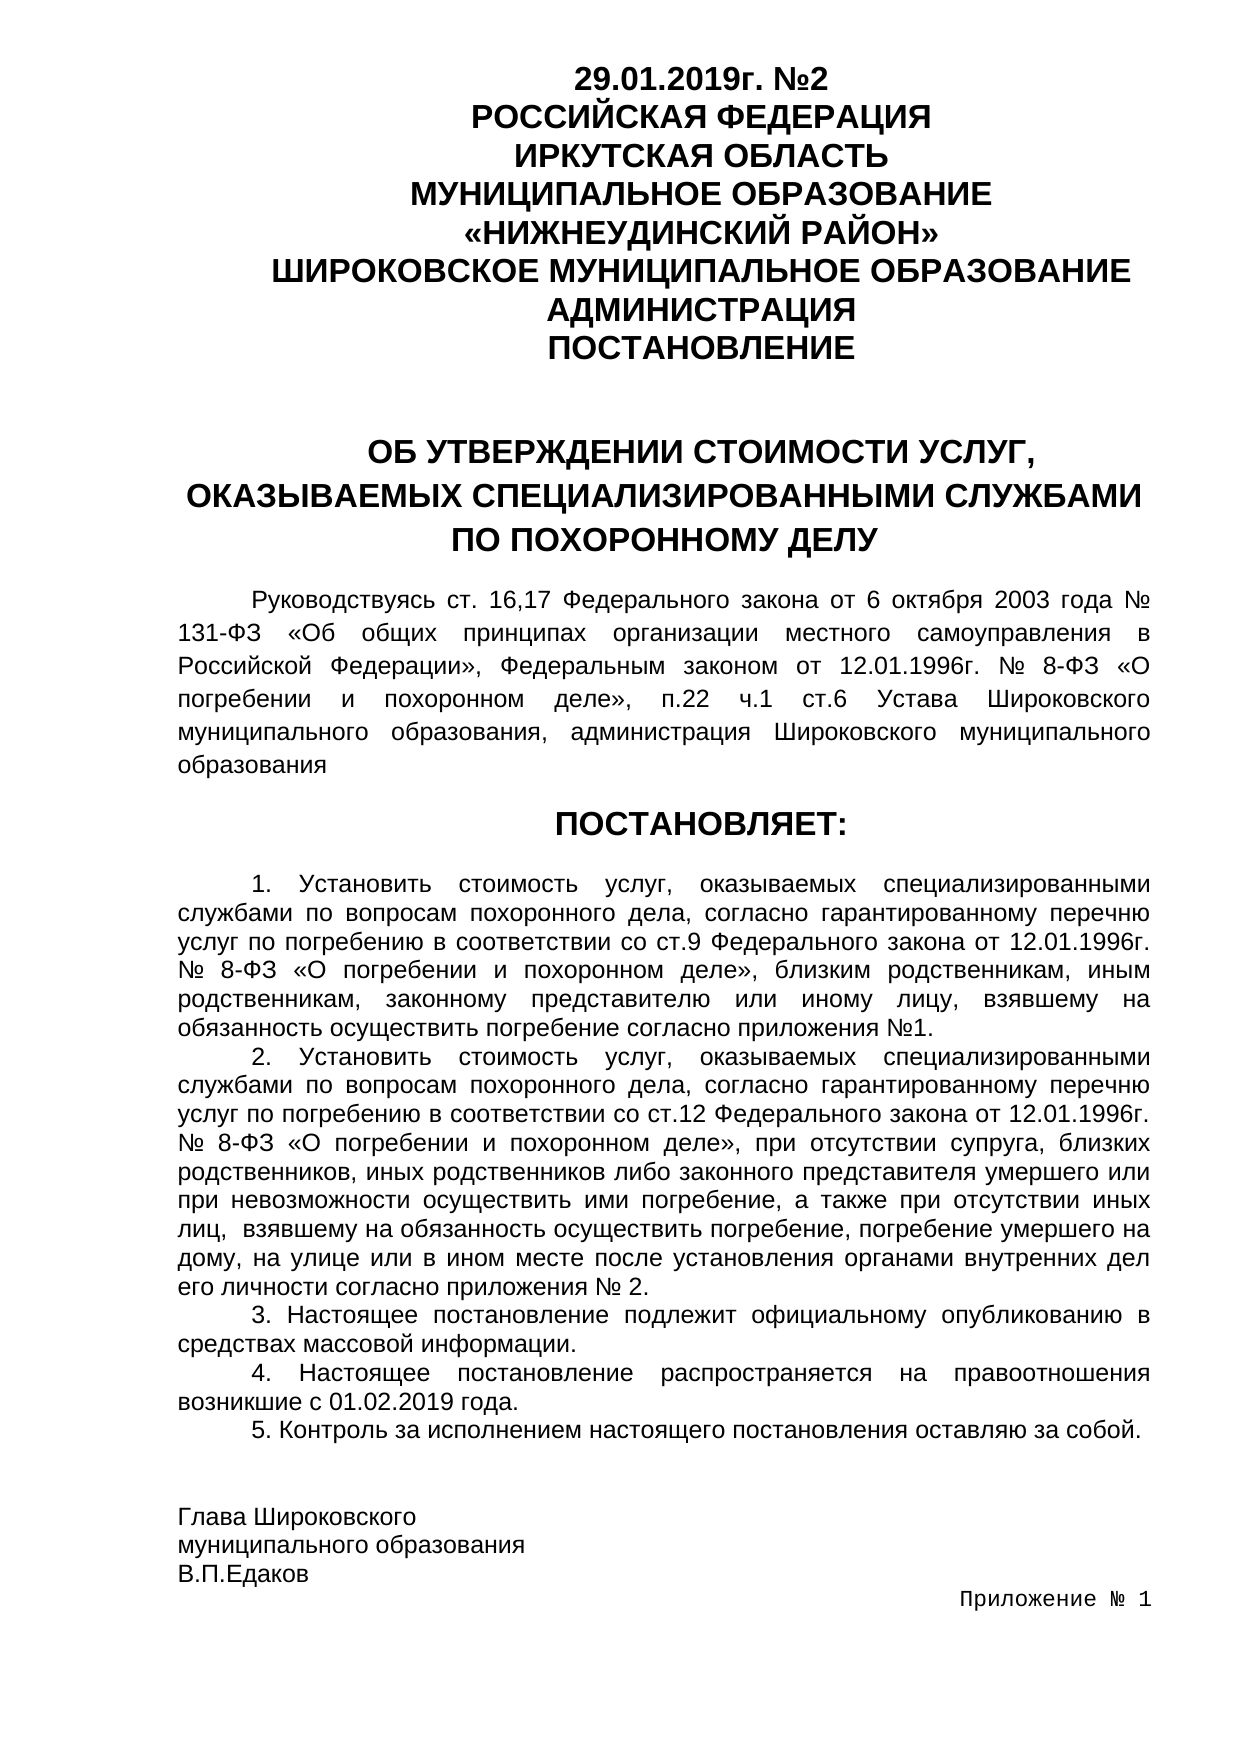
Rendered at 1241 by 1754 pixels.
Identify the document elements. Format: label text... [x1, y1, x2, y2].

text 1. Установить стоимость услуг, оказываемых специализированными службами по вопросам похоронного дела, согласно гарантированному перечню услуг по погребению в соответствии со ст.9 Федерального закона от 12.01.1996г. № 8-ФЗ «О погребении и похоронном деле», близким родственникам, иным родственникам, законному представителю или иному лицу, взявшему на обязанность осуществить погребение согласно приложения №1. [177, 869, 1152, 1041]
text Приложение № 1 [177, 1588, 1152, 1614]
text РОССИЙСКАЯ ФЕДЕРАЦИЯ [177, 98, 1152, 136]
text Глава Широковского [177, 1501, 1152, 1530]
text ШИРОКОВСКОЕ МУНИЦИПАЛЬНОЕ ОБРАЗОВАНИЕ [177, 251, 1152, 290]
text 2. Установить стоимость услуг, оказываемых специализированными службами по вопросам похоронного дела, согласно гарантированному перечню услуг по погребению в соответствии со ст.12 Федерального закона от 12.01.1996г. № 8-ФЗ «О погребении и похоронном деле», при отсутствии супруга, близких родственников, иных родственников либо законного представителя умершего или при невозможности осуществить ими погребение, а также при отсутствии иных лиц, взявшему на обязанность осуществить погребение, погребение умершего на дому, на улице или в ином месте после установления органами внутренних дел его личности согласно приложения № 2. [177, 1041, 1152, 1300]
text 5. Контроль за исполнением настоящего постановления оставляю за собой. [177, 1415, 1152, 1444]
text МУНИЦИПАЛЬНОЕ ОБРАЗОВАНИЕ [177, 174, 1152, 213]
text муниципального образования [177, 1530, 1152, 1559]
text «НИЖНЕУДИНСКИЙ РАЙОН» [177, 213, 1152, 251]
text 3. Настоящее постановление подлежит официальному опубликованию в средствах массовой информации. [177, 1300, 1152, 1358]
text АДМИНИСТРАЦИЯ [177, 290, 1152, 328]
text 29.01.2019г. №2 [177, 59, 1152, 98]
text Руководствуясь ст. 16,17 Федерального закона от 6 октября 2003 года № 131-ФЗ «Об общих принципах организации местного самоуправления в Российской Федерации», Федеральным законом от 12.01.1996г. № 8-ФЗ «О погребении и похоронном деле», п.22 ч.1 ст.6 Устава Широковского муниципального образования, администрация Широковского муниципального образования [177, 585, 1152, 779]
text ПОСТАНОВЛЕНИЕ [177, 328, 1152, 367]
text ИРКУТСКАЯ ОБЛАСТЬ [177, 136, 1152, 174]
text ПОСТАНОВЛЯЕТ: [177, 804, 1152, 842]
text ОБ УТВЕРЖДЕНИИ СТОИМОСТИ УСЛУГ, ОКАЗЫВАЕМЫХ СПЕЦИАЛИЗИРОВАННЫМИ СЛУЖБАМИ ПО ПОХОРОННОМУ ДЕЛУ [177, 432, 1152, 558]
text В.П.Едаков [177, 1559, 1152, 1588]
text 4. Настоящее постановление распространяется на правоотношения возникшие с 01.02.2019 года. [177, 1358, 1152, 1415]
